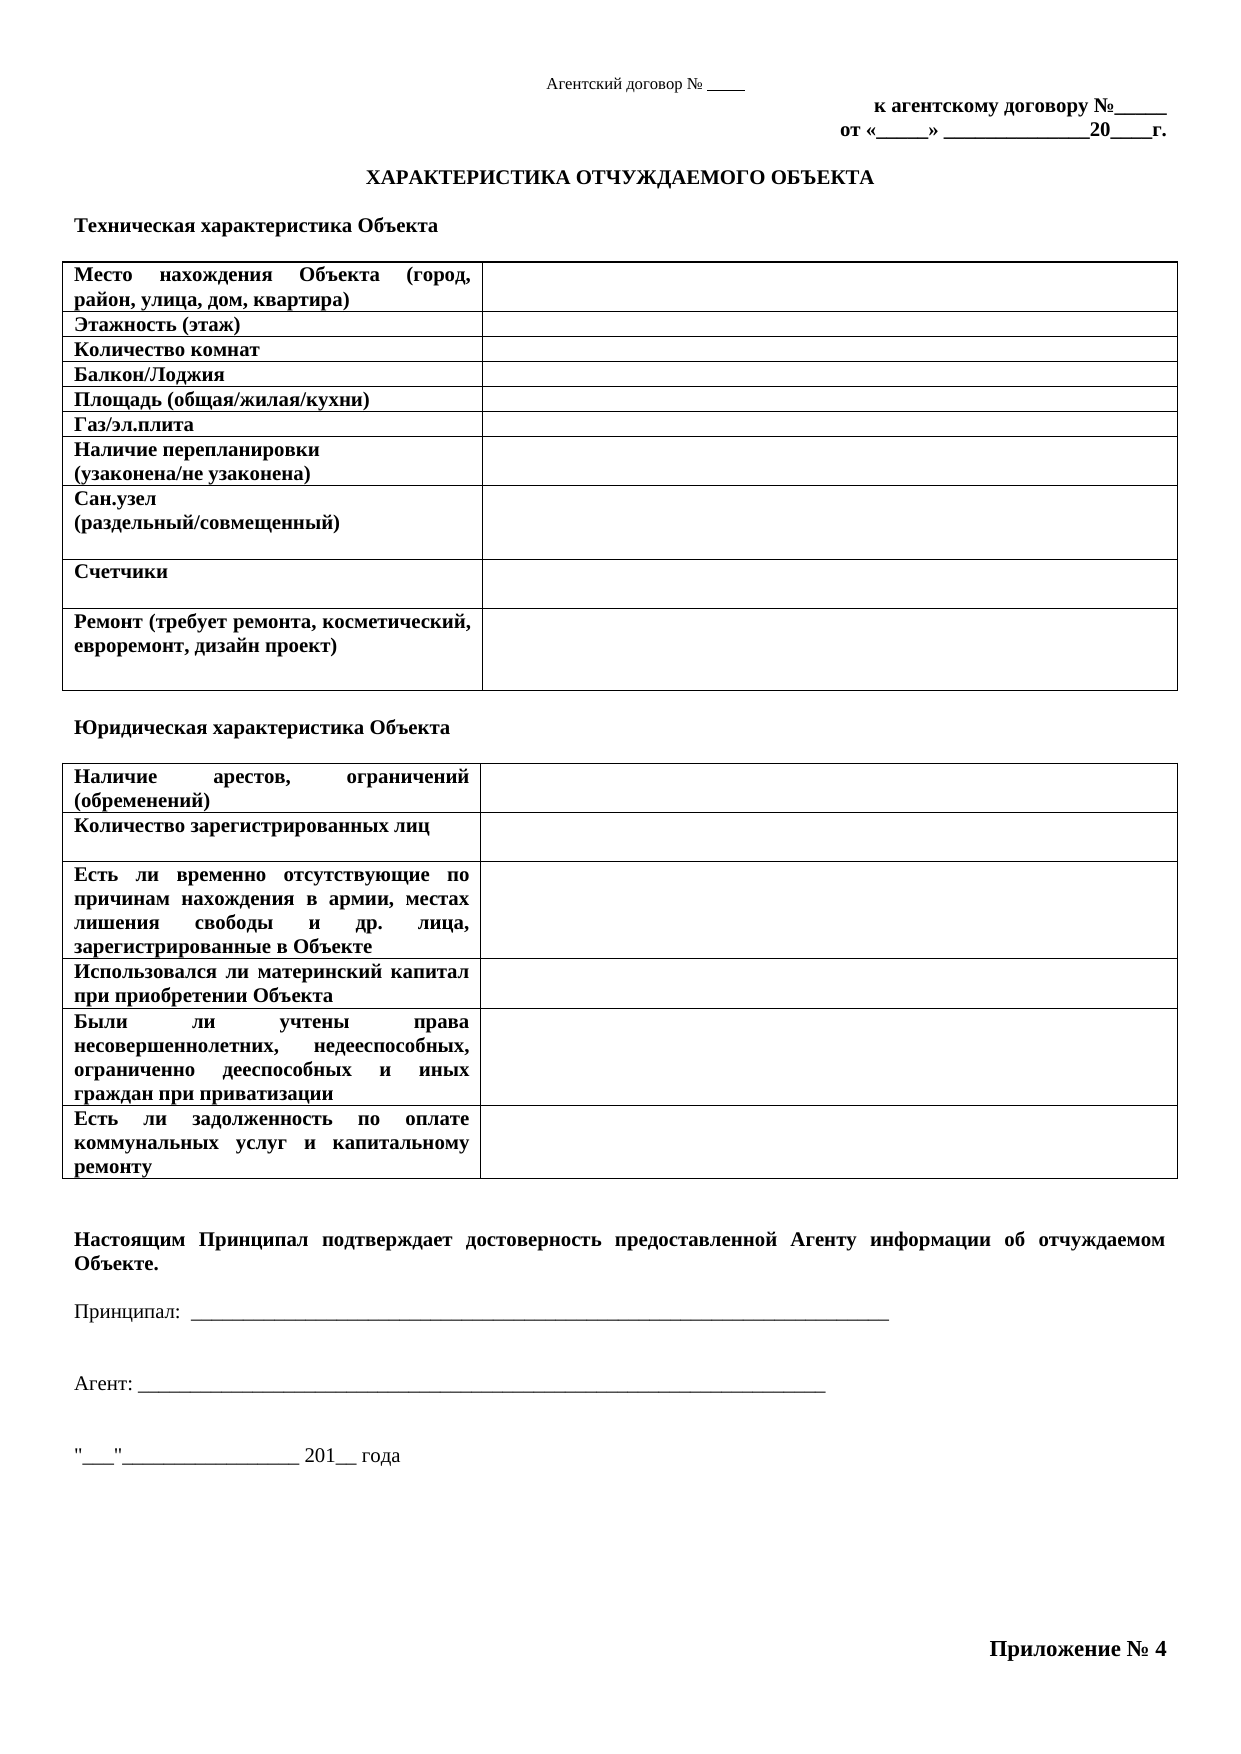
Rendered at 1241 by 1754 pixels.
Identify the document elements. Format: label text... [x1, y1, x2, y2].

table_cell [483, 609, 1177, 689]
table_cell Были ли учтены права несовершеннолетних, недееспособных, ограниченно дееспособных и иных граждан при приватизации [63, 1009, 480, 1105]
text ХАРАКТЕРИСТИКА ОТЧУЖДАЕМОГО ОБЪЕКТА [74, 165, 1167, 189]
table_cell [483, 437, 1177, 485]
table_header Место нахождения Объекта (город, район, улица, дом, квартира) [63, 263, 482, 311]
text "___"_________________ 201__ года [74, 1443, 1167, 1467]
table_cell [481, 959, 1177, 1007]
table_cell [483, 560, 1177, 608]
table_cell Сан.узел (раздельный/совмещенный) [63, 486, 482, 558]
text Приложение № 4 [74, 1635, 1167, 1661]
table_header [483, 263, 1177, 311]
table_cell Ремонт (требует ремонта, косметический, евроремонт, дизайн проект) [63, 609, 482, 689]
table_cell Количество зарегистрированных лиц [63, 813, 480, 861]
table_header Наличие арестов, ограничений (обременений) [63, 764, 480, 812]
text Принципал: ___________________________________________________________________ [74, 1299, 1167, 1323]
table_cell [481, 813, 1177, 861]
table_cell Счетчики [63, 560, 482, 608]
text Юридическая характеристика Объекта [74, 714, 1167, 739]
table_cell [481, 862, 1177, 958]
text Настоящим Принципал подтверждает достоверность предоставленной Агенту информации об отчуждаемом Объекте. [74, 1227, 1167, 1275]
table_cell [483, 337, 1177, 361]
table_cell [483, 387, 1177, 411]
text Агент: __________________________________________________________________ [74, 1371, 1167, 1395]
table_cell [483, 412, 1177, 436]
table_cell [481, 1106, 1177, 1178]
table_cell Балкон/Лоджия [63, 362, 482, 386]
table_cell [483, 312, 1177, 336]
text от «_____» ______________20____г. [74, 117, 1167, 141]
table_cell Количество комнат [63, 337, 482, 361]
text к агентскому договору №_____ [74, 93, 1167, 117]
table_header [481, 764, 1177, 812]
table_cell Использовался ли материнский капитал при приобретении Объекта [63, 959, 480, 1007]
table_cell Газ/эл.плита [63, 412, 482, 436]
text Техническая характеристика Объекта [74, 213, 1167, 237]
table_cell [483, 486, 1177, 558]
table_cell [483, 362, 1177, 386]
table_cell Есть ли задолженность по оплате коммунальных услуг и капитальному ремонту [63, 1106, 480, 1178]
table_cell Наличие перепланировки (узаконена/не узаконена) [63, 437, 482, 485]
table_cell Этажность (этаж) [63, 312, 482, 336]
table_cell [481, 1009, 1177, 1105]
table_cell Площадь (общая/жилая/кухни) [63, 387, 482, 411]
table_cell Есть ли временно отсутствующие по причинам нахождения в армии, местах лишения свободы и др. лица, зарегистрированные в Объекте [63, 862, 480, 958]
